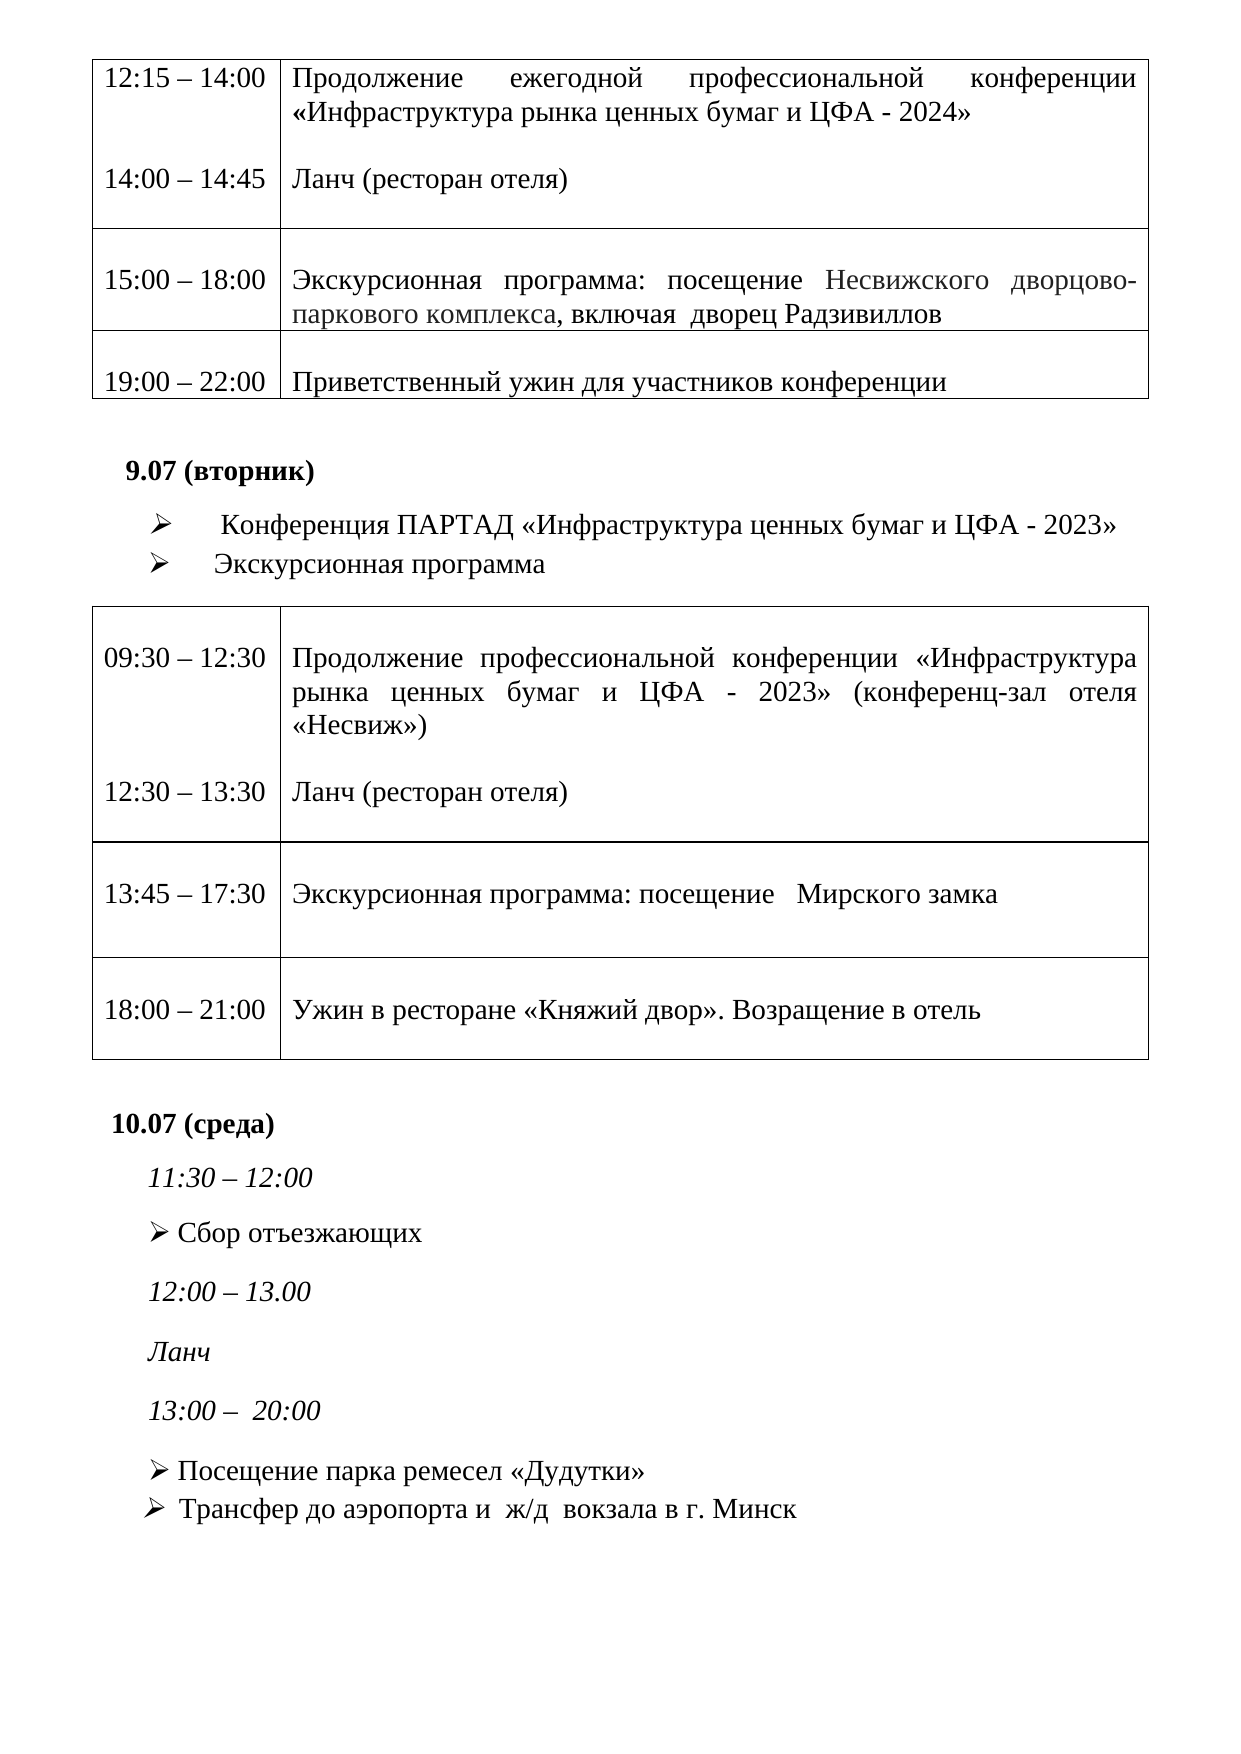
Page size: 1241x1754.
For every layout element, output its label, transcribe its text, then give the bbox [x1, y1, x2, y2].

text 9.07 (вторник) [103, 453, 1181, 487]
text 12:00 – 13.00 [148, 1274, 1181, 1308]
list Сбор отъезжающих [148, 1215, 1181, 1249]
text 10.07 (среда) [103, 1106, 1181, 1140]
table_header Продолжение профессиональной конференции «Инфраструктура рынка ценных бумаг и ЦФА - 2023» (конференц-зал отеля «Несвиж») Ланч (ресторан отеля) [281, 607, 1148, 841]
table_header 09:30 – 12:30 12:30 – 13:30 [93, 607, 280, 841]
list Конференция ПАРТАД «Инфраструктура ценных бумаг и ЦФА - 2023» [148, 507, 1181, 541]
list Экскурсионная программа [148, 546, 1181, 580]
table_cell Экскурсионная программа: посещение Несвижского дворцово-паркового комплекса, включая дворец Радзивиллов [281, 229, 1148, 329]
text 11:30 – 12:00 [103, 1161, 1181, 1194]
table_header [93, 60, 280, 228]
table_cell 15:00 – 18:00 [93, 229, 280, 329]
text 13:00 – 20:00 [148, 1393, 1181, 1427]
table_cell 13:45 – 17:30 [93, 843, 280, 957]
table_cell Ужин в ресторане «Княжий двор». Возращение в отель [281, 958, 1148, 1059]
table_cell 18:00 – 21:00 [93, 958, 280, 1059]
table_cell Экскурсионная программа: посещение Мирского замка [281, 843, 1148, 957]
text Ланч [148, 1334, 1181, 1367]
table_cell 19:00 – 22:00 [93, 331, 280, 398]
table_cell Приветственный ужин для участников конференции [281, 331, 1148, 398]
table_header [281, 60, 1148, 228]
list Посещение парка ремесел «Дудутки» [148, 1453, 1181, 1486]
list Трансфер до аэропорта и ж/д вокзала в г. Минск [141, 1491, 1181, 1525]
